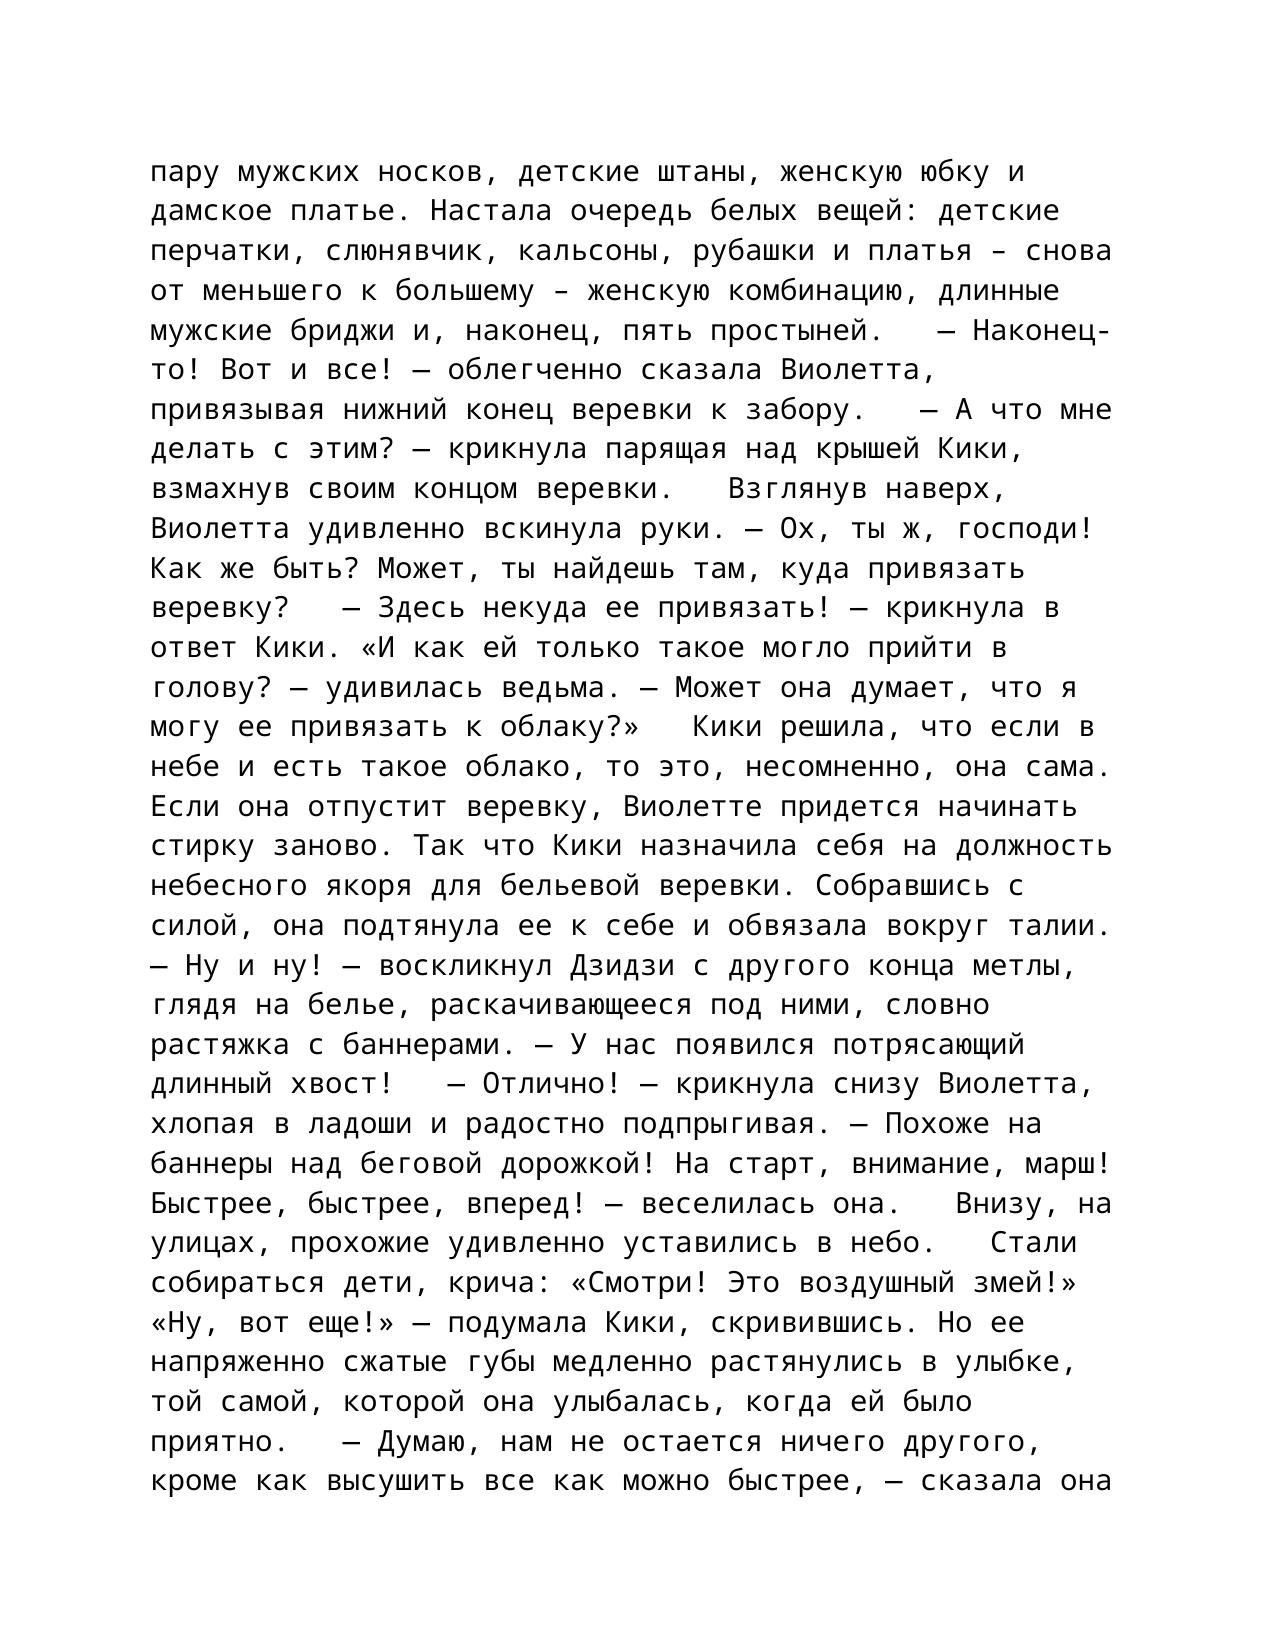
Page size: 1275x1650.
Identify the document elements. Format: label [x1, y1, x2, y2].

text [150, 150, 1125, 1499]
